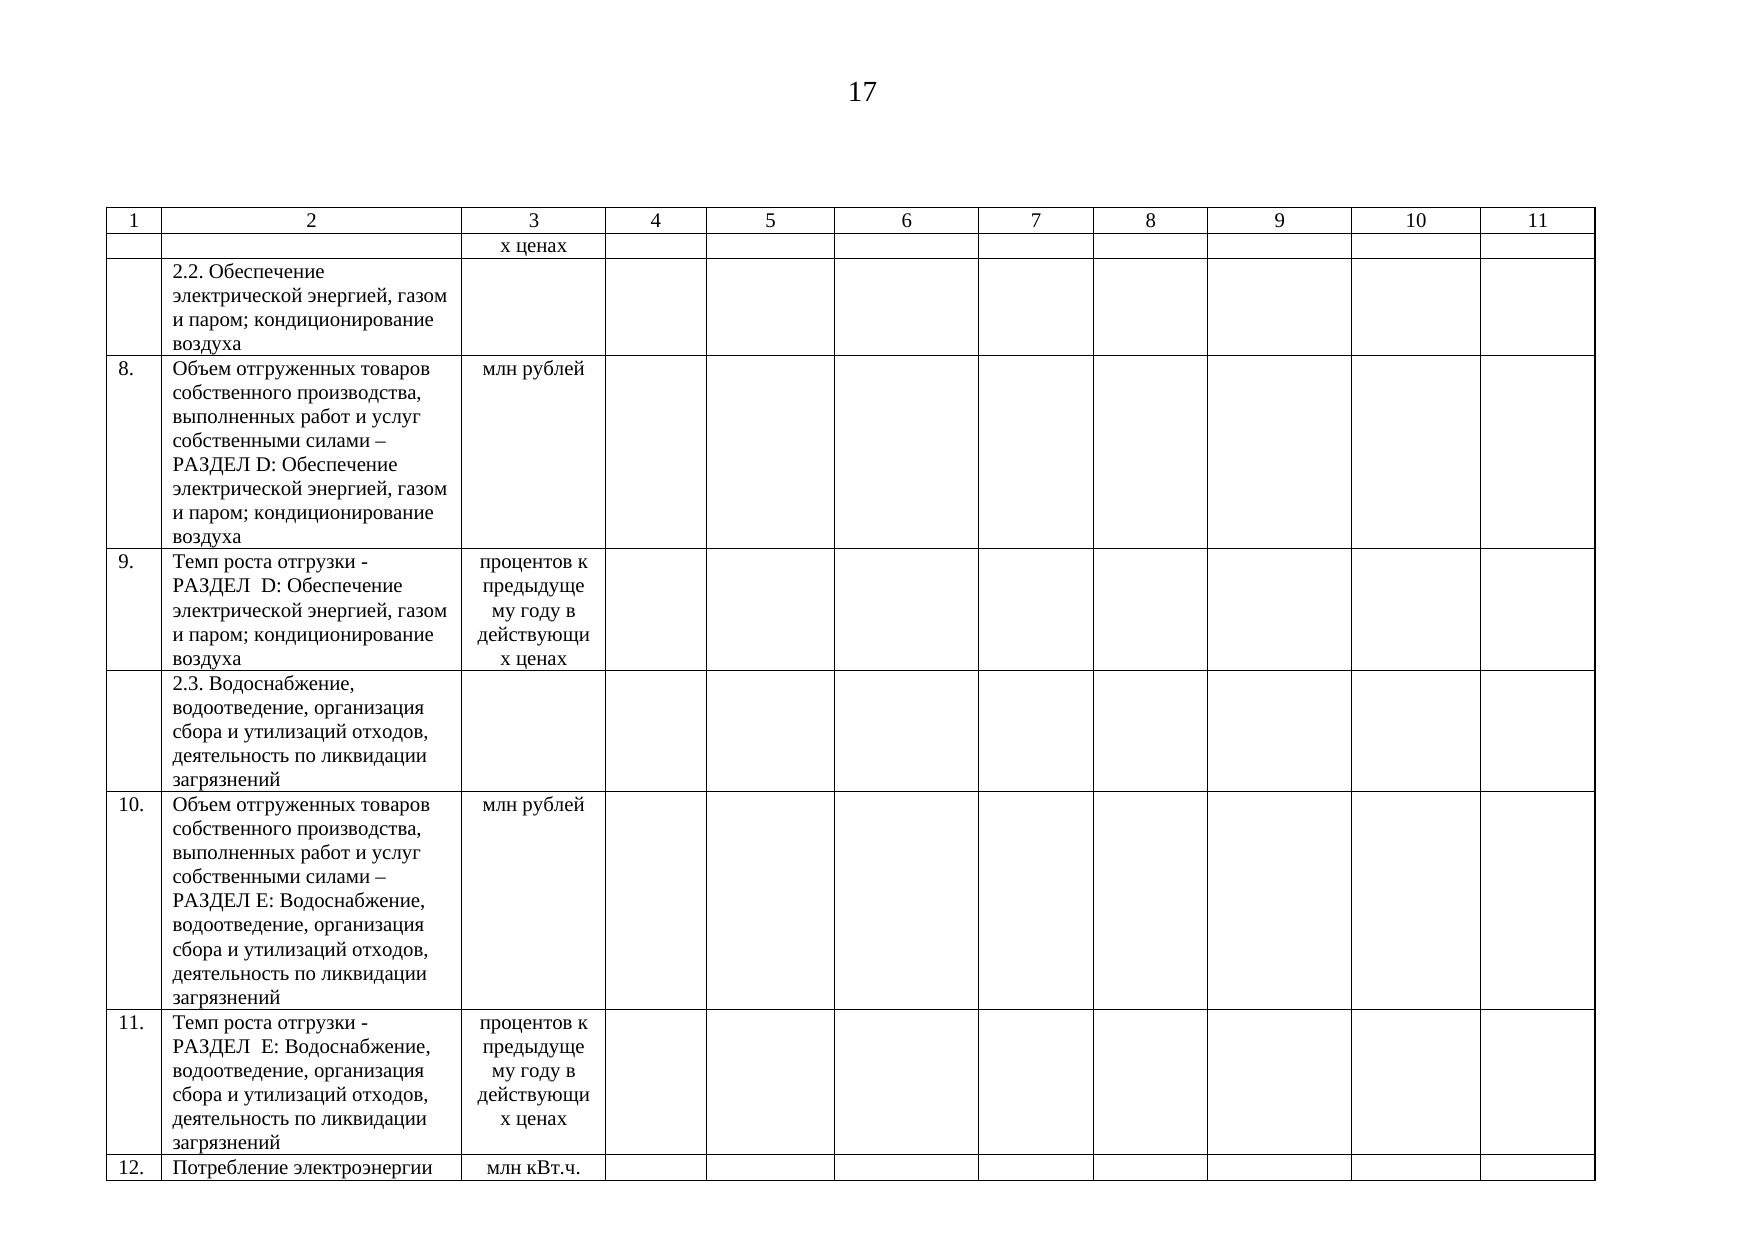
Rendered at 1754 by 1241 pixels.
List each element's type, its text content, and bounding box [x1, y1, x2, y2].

table_cell [707, 549, 834, 670]
table_cell [1094, 356, 1207, 548]
table_cell [1094, 1155, 1207, 1179]
table_cell [1094, 792, 1207, 1009]
table_cell млн кВт.ч. [462, 1155, 605, 1179]
table_cell [606, 549, 706, 670]
table_cell [835, 671, 978, 791]
table_cell [707, 356, 834, 548]
table_cell [107, 259, 161, 355]
table_header 6 [835, 208, 978, 232]
table_cell [835, 1155, 978, 1179]
table_cell [835, 1010, 978, 1154]
table_cell [835, 549, 978, 670]
table_cell 7. [107, 234, 161, 257]
table_cell [1481, 234, 1594, 257]
table_cell [1352, 234, 1480, 257]
table_cell [707, 259, 834, 355]
table_cell [606, 792, 706, 1009]
table_cell [1208, 549, 1351, 670]
table_cell [835, 792, 978, 1009]
table_cell [1094, 549, 1207, 670]
table_cell [1208, 356, 1351, 548]
table_cell [979, 671, 1093, 791]
table_cell [606, 1155, 706, 1179]
table_cell [462, 259, 605, 355]
table_cell [1481, 1010, 1594, 1154]
table_cell [1352, 549, 1480, 670]
table_cell [1208, 1010, 1351, 1154]
table_cell процентов к предыдуще му году в действующих ценах [462, 1010, 605, 1154]
table_cell 11. [107, 1010, 161, 1154]
table_cell [1481, 1155, 1594, 1179]
table_cell [979, 1010, 1093, 1154]
table_cell [606, 671, 706, 791]
table_cell [1481, 259, 1594, 355]
table_cell [979, 259, 1093, 355]
table_header 2 [162, 208, 461, 232]
table_cell [1352, 259, 1480, 355]
table_cell млн рублей [462, 356, 605, 548]
table_cell [979, 1155, 1093, 1179]
table_cell [462, 671, 605, 791]
table_cell [835, 356, 978, 548]
table_header 10 [1352, 208, 1480, 232]
table_header 4 [606, 208, 706, 232]
table_cell [1481, 356, 1594, 548]
table_cell [979, 356, 1093, 548]
table_header 7 [979, 208, 1093, 232]
table_cell [1208, 671, 1351, 791]
table_cell [1481, 549, 1594, 670]
table_cell процентов к предыдуще му году в действующих ценах [462, 549, 605, 670]
table_cell [1094, 671, 1207, 791]
table_cell [606, 234, 706, 257]
table_cell [1481, 792, 1594, 1009]
table_cell [606, 1010, 706, 1154]
table_cell [835, 259, 978, 355]
table_cell [1094, 1010, 1207, 1154]
table_cell [1481, 671, 1594, 791]
table_cell [979, 234, 1093, 257]
table_cell [979, 549, 1093, 670]
table_cell 8. [107, 356, 161, 548]
table_cell [1352, 1010, 1480, 1154]
table_cell [1208, 792, 1351, 1009]
table_cell [1094, 234, 1207, 257]
table_cell 2.2. Обеспечение электрической энергией, газом и паром; кондиционирование воздуха [162, 259, 461, 355]
table_cell [107, 671, 161, 791]
table_cell [707, 792, 834, 1009]
table_cell [707, 234, 834, 257]
table_cell [1352, 356, 1480, 548]
table_cell Объем отгруженных товаров собственного производства, выполненных работ и услуг собственными силами – РАЗДЕЛ D: Обеспечение электрической энергией, газом и паром; кондиционирование воздуха [162, 356, 461, 548]
table_cell [707, 1010, 834, 1154]
table_cell [1352, 671, 1480, 791]
table_cell [1208, 1155, 1351, 1179]
table_cell 10. [107, 792, 161, 1009]
table_header 9 [1208, 208, 1351, 232]
table_cell [707, 1155, 834, 1179]
table_cell [1352, 1155, 1480, 1179]
table_cell [606, 259, 706, 355]
table_cell [606, 356, 706, 548]
table_cell [835, 234, 978, 257]
table_cell [1352, 792, 1480, 1009]
table_cell [979, 792, 1093, 1009]
table_header 8 [1094, 208, 1207, 232]
table_cell [1094, 259, 1207, 355]
table_header 3 [462, 208, 605, 232]
table_cell Объем отгруженных товаров собственного производства, выполненных работ и услуг собственными силами – РАЗДЕЛ Е: Водоснабжение, водоотведение, организация сбора и утилизаций отходов, деятельность по ликвидации загрязнений [162, 792, 461, 1009]
table_cell 12. [107, 1155, 161, 1179]
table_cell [462, 234, 605, 257]
table_cell [1208, 259, 1351, 355]
table_cell Потребление электроэнергии [162, 1155, 461, 1179]
table_cell 9. [107, 549, 161, 670]
table_header 1 [107, 208, 161, 232]
table_header 5 [707, 208, 834, 232]
table_cell [1208, 234, 1351, 257]
table_cell 2.3. Водоснабжение, водоотведение, организация сбора и утилизаций отходов, деятельность по ликвидации загрязнений [162, 671, 461, 791]
table_header 11 [1481, 208, 1594, 232]
table_cell Темп роста отгрузки - РАЗДЕЛ D: Обеспечение электрической энергией, газом и паром; кондиционирование воздуха [162, 549, 461, 670]
table_cell [707, 671, 834, 791]
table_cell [162, 234, 461, 257]
table_cell Темп роста отгрузки - РАЗДЕЛ Е: Водоснабжение, водоотведение, организация сбора и утилизаций отходов, деятельность по ликвидации загрязнений [162, 1010, 461, 1154]
table_cell млн рублей [462, 792, 605, 1009]
